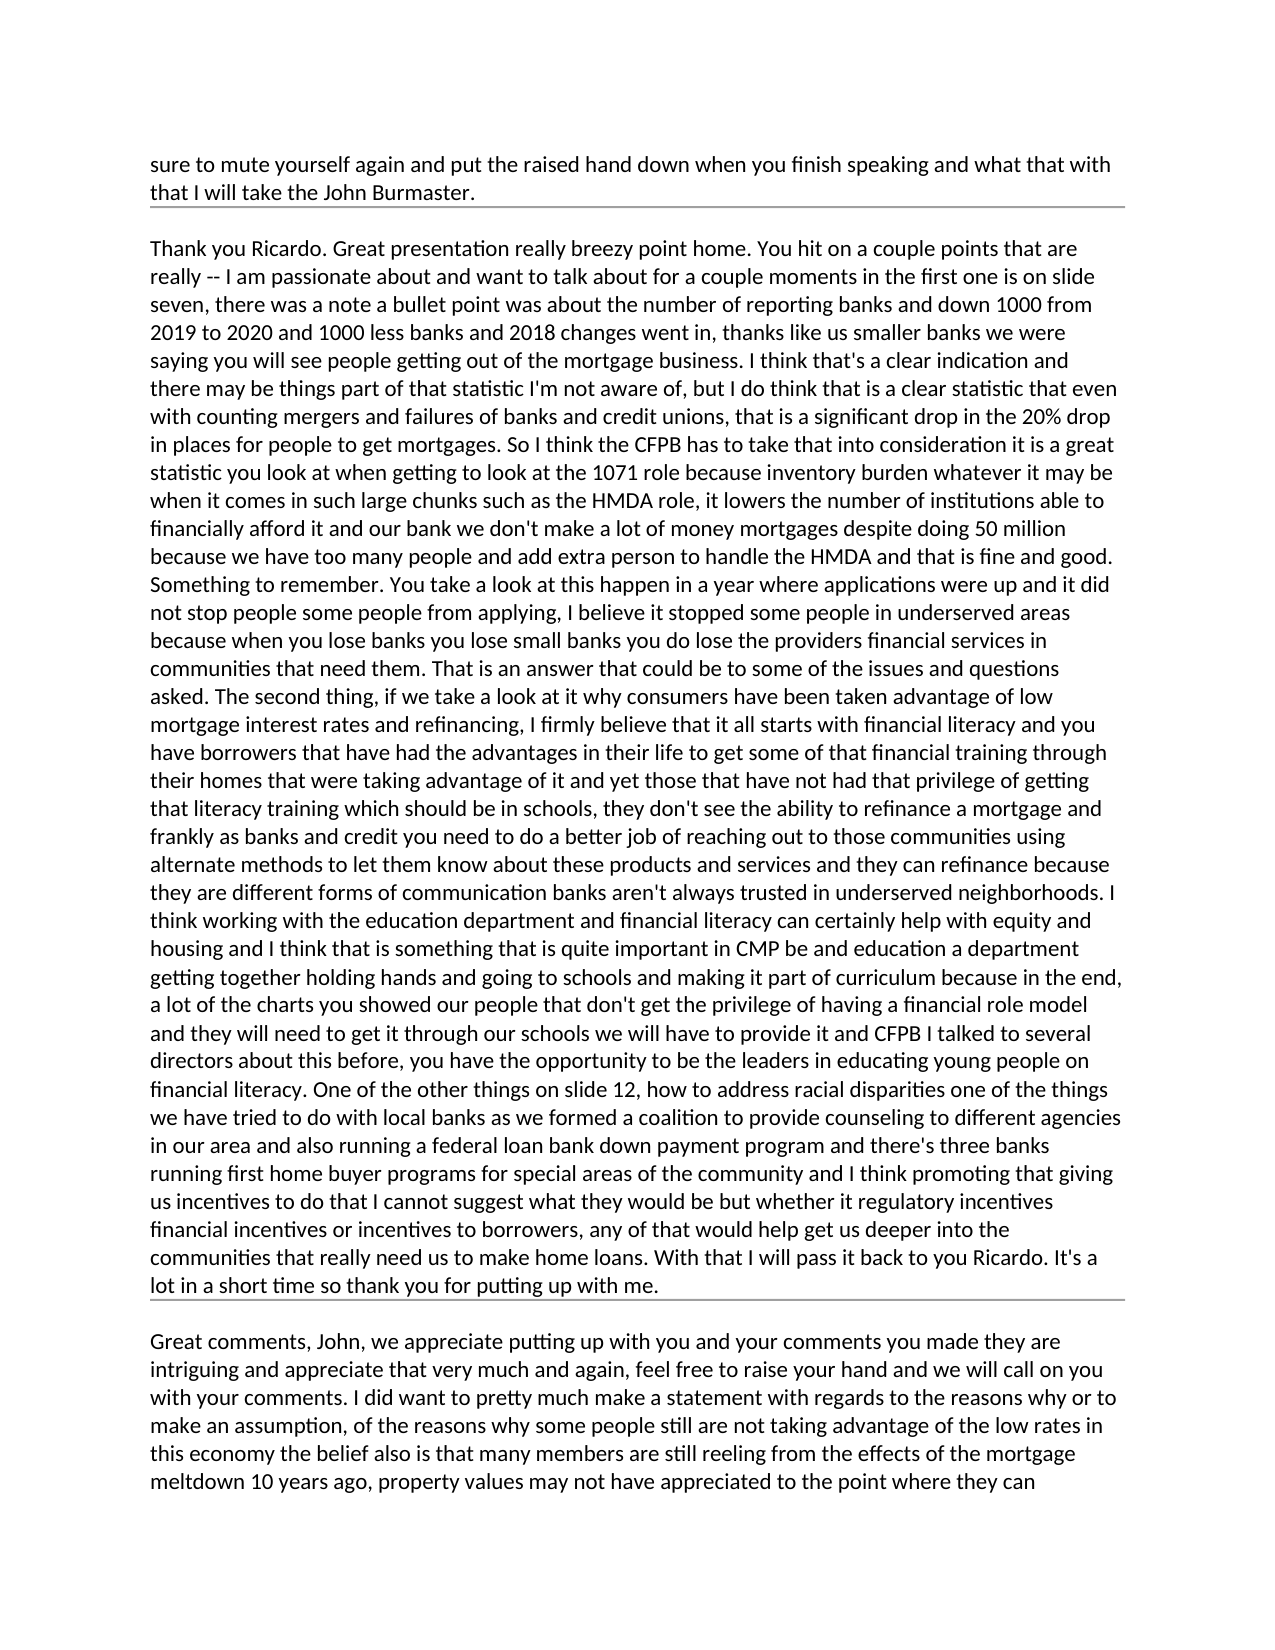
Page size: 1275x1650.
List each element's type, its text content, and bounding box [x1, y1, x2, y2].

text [150, 150, 1125, 206]
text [150, 1327, 1125, 1495]
text Thank you Ricardo. Great presentation really breezy point home. You hit on a couple points that are really -- I am passionate about and want to talk about for a couple moments in the first one is on slide seven, there was a note a bullet point was about the number of reporting banks and down 1000 from 2019 to 2020 and 1000 less banks and 2018 changes went in, thanks like us smaller banks we were saying you will see people getting out of the mortgage business. I think that's a clear indication and there may be things part of that statistic I'm not aware of, but I do think that is a clear statistic that even with counting mergers and failures of banks and credit unions, that is a significant drop in the 20% drop in places for people to get mortgages. So I think the CFPB has to take that into consideration it is a great statistic you look at when getting to look at the 1071 role because inventory burden whatever it may be when it comes in such large chunks such as the HMDA role, it lowers the number of institutions able to financially afford it and our bank we don't make a lot of money mortgages despite doing 50 million because we have too many people and add extra person to handle the HMDA and that is fine and good. Something to remember. You take a look at this happen in a year where applications were up and it did not stop people some people from applying, I believe it stopped some people in underserved areas because when you lose banks you lose small banks you do lose the providers financial services in communities that need them. That is an answer that could be to some of the issues and questions asked. The second thing, if we take a look at it why consumers have been taken advantage of low mortgage interest rates and refinancing, I firmly believe that it all starts with financial literacy and you have borrowers that have had the advantages in their life to get some of that financial training through their homes that were taking advantage of it and yet those that have not had that privilege of getting that literacy training which should be in schools, they don't see the ability to refinance a mortgage and frankly as banks and credit you need to do a better job of reaching out to those communities using alternate methods to let them know about these products and services and they can refinance because they are different forms of communication banks aren't always trusted in underserved neighborhoods. I think working with the education department and financial literacy can certainly help with equity and housing and I think that is something that is quite important in CMP be and education a department getting together holding hands and going to schools and making it part of curriculum because in the end, a lot of the charts you showed our people that don't get the privilege of having a financial role model and they will need to get it through our schools we will have to provide it and CFPB I talked to several directors about this before, you have the opportunity to be the leaders in educating young people on financial literacy. One of the other things on slide 12, how to address racial disparities one of the things we have tried to do with local banks as we formed a coalition to provide counseling to different agencies in our area and also running a federal loan bank down payment program and there's three banks running first home buyer programs for special areas of the community and I think promoting that giving us incentives to do that I cannot suggest what they would be but whether it regulatory incentives financial incentives or incentives to borrowers, any of that would help get us deeper into the communities that really need us to make home loans. With that I will pass it back to you Ricardo. It's a lot in a short time so thank you for putting up with me. [150, 234, 1125, 1298]
